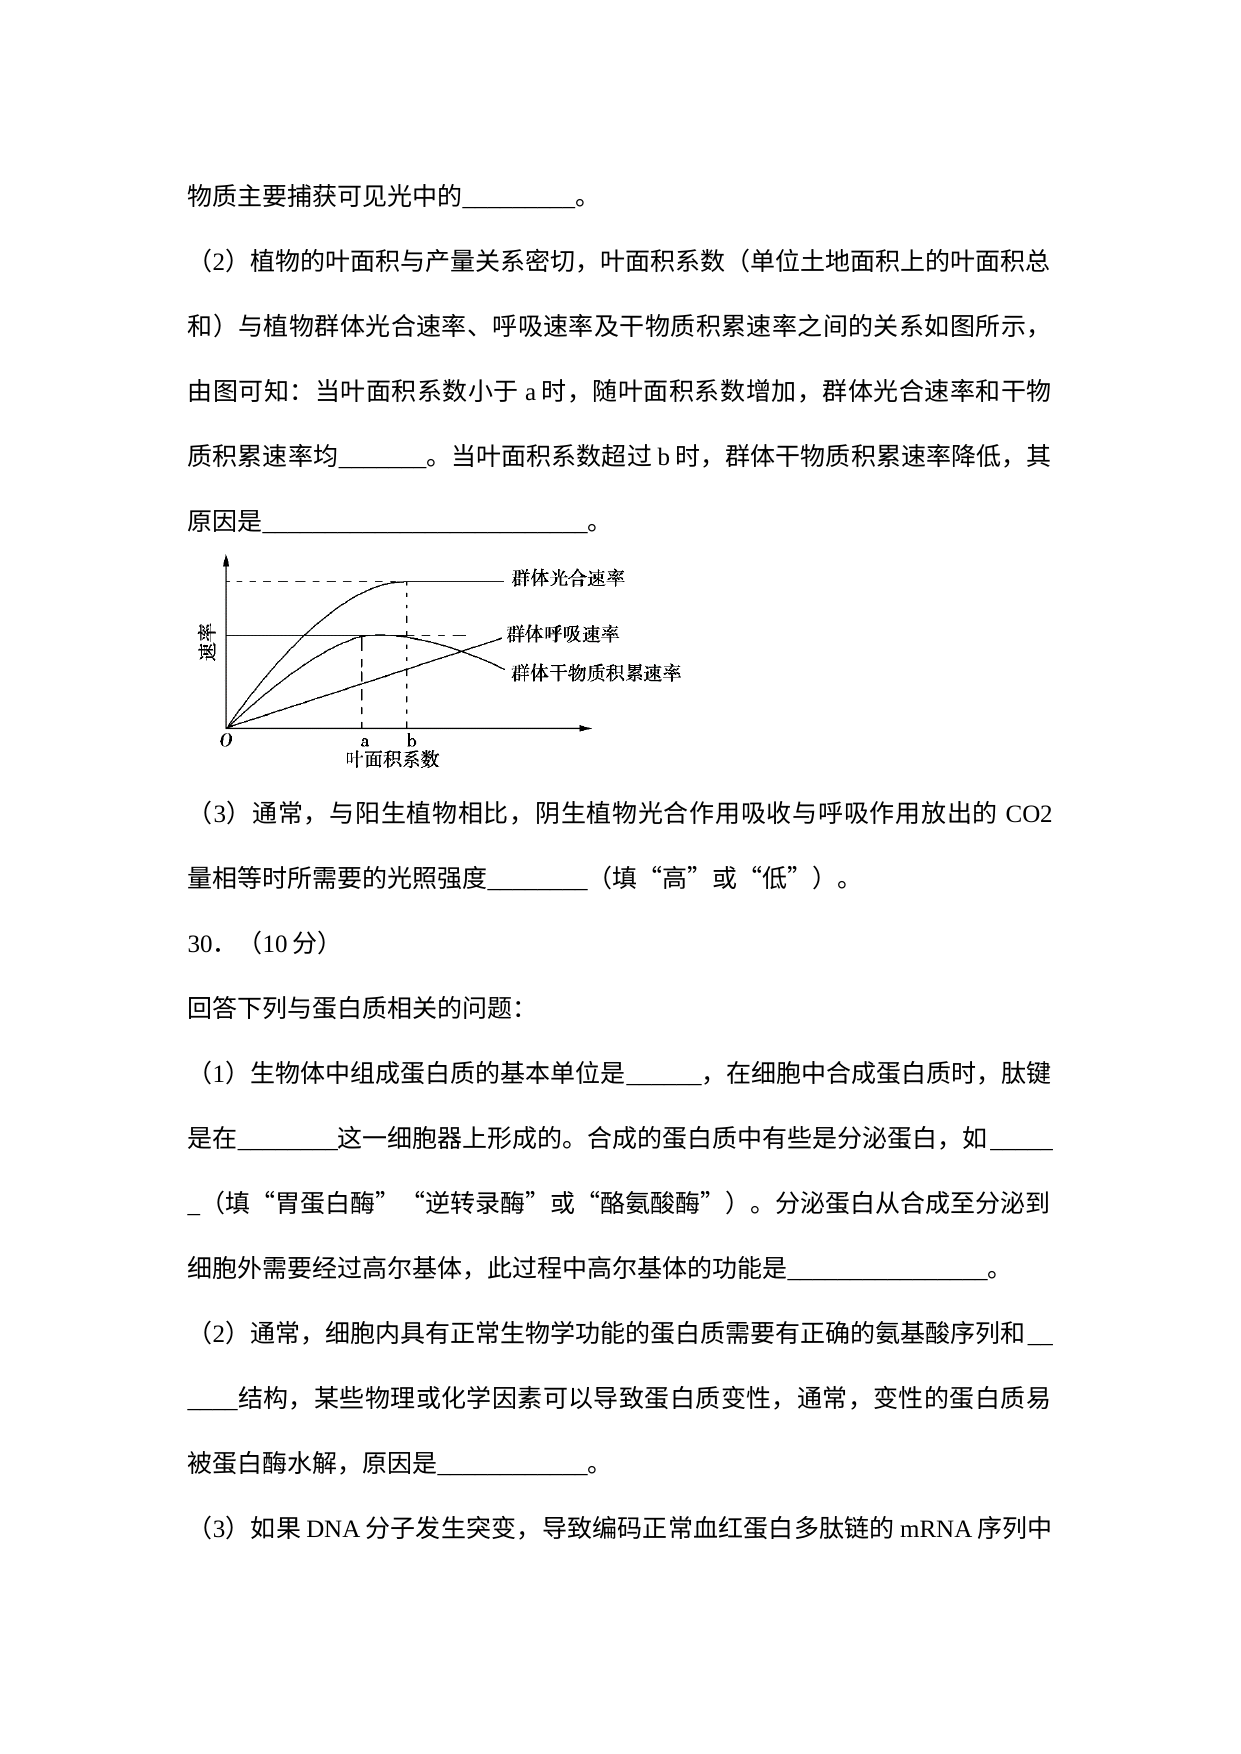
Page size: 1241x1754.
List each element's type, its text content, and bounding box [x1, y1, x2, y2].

text （2）通常，细胞内具有正常生物学功能的蛋白质需要有正确的氨基酸序列和______结构，某些物理或化学因素可以导致蛋白质变性，通常，变性的蛋白质易被蛋白酶水解，原因是____________。 [187, 1299, 1053, 1494]
text 30．（10分） [187, 909, 1053, 974]
text 回答下列与蛋白质相关的问题： [187, 974, 1053, 1039]
text （1）生物体中组成蛋白质的基本单位是______，在细胞中合成蛋白质时，肽键是在________这一细胞器上形成的。合成的蛋白质中有些是分泌蛋白，如______（填“胃蛋白酶”“逆转录酶”或“酪氨酸酶”）。分泌蛋白从合成至分泌到细胞外需要经过高尔基体，此过程中高尔基体的功能是________________。 [187, 1039, 1053, 1299]
text （2）植物的叶面积与产量关系密切，叶面积系数（单位土地面积上的叶面积总和）与植物群体光合速率、呼吸速率及干物质积累速率之间的关系如图所示，由图可知：当叶面积系数小于a时，随叶面积系数增加，群体光合速率和干物质积累速率均_______。当叶面积系数超过b时，群体干物质积累速率降低，其原因是__________________________。 [187, 227, 1053, 552]
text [187, 162, 1053, 227]
text （3）通常，与阳生植物相比，阴生植物光合作用吸收与呼吸作用放出的CO2量相等时所需要的光照强度________（填“高”或“低”）。 [187, 779, 1053, 909]
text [187, 1494, 1053, 1559]
picture [187, 552, 687, 777]
